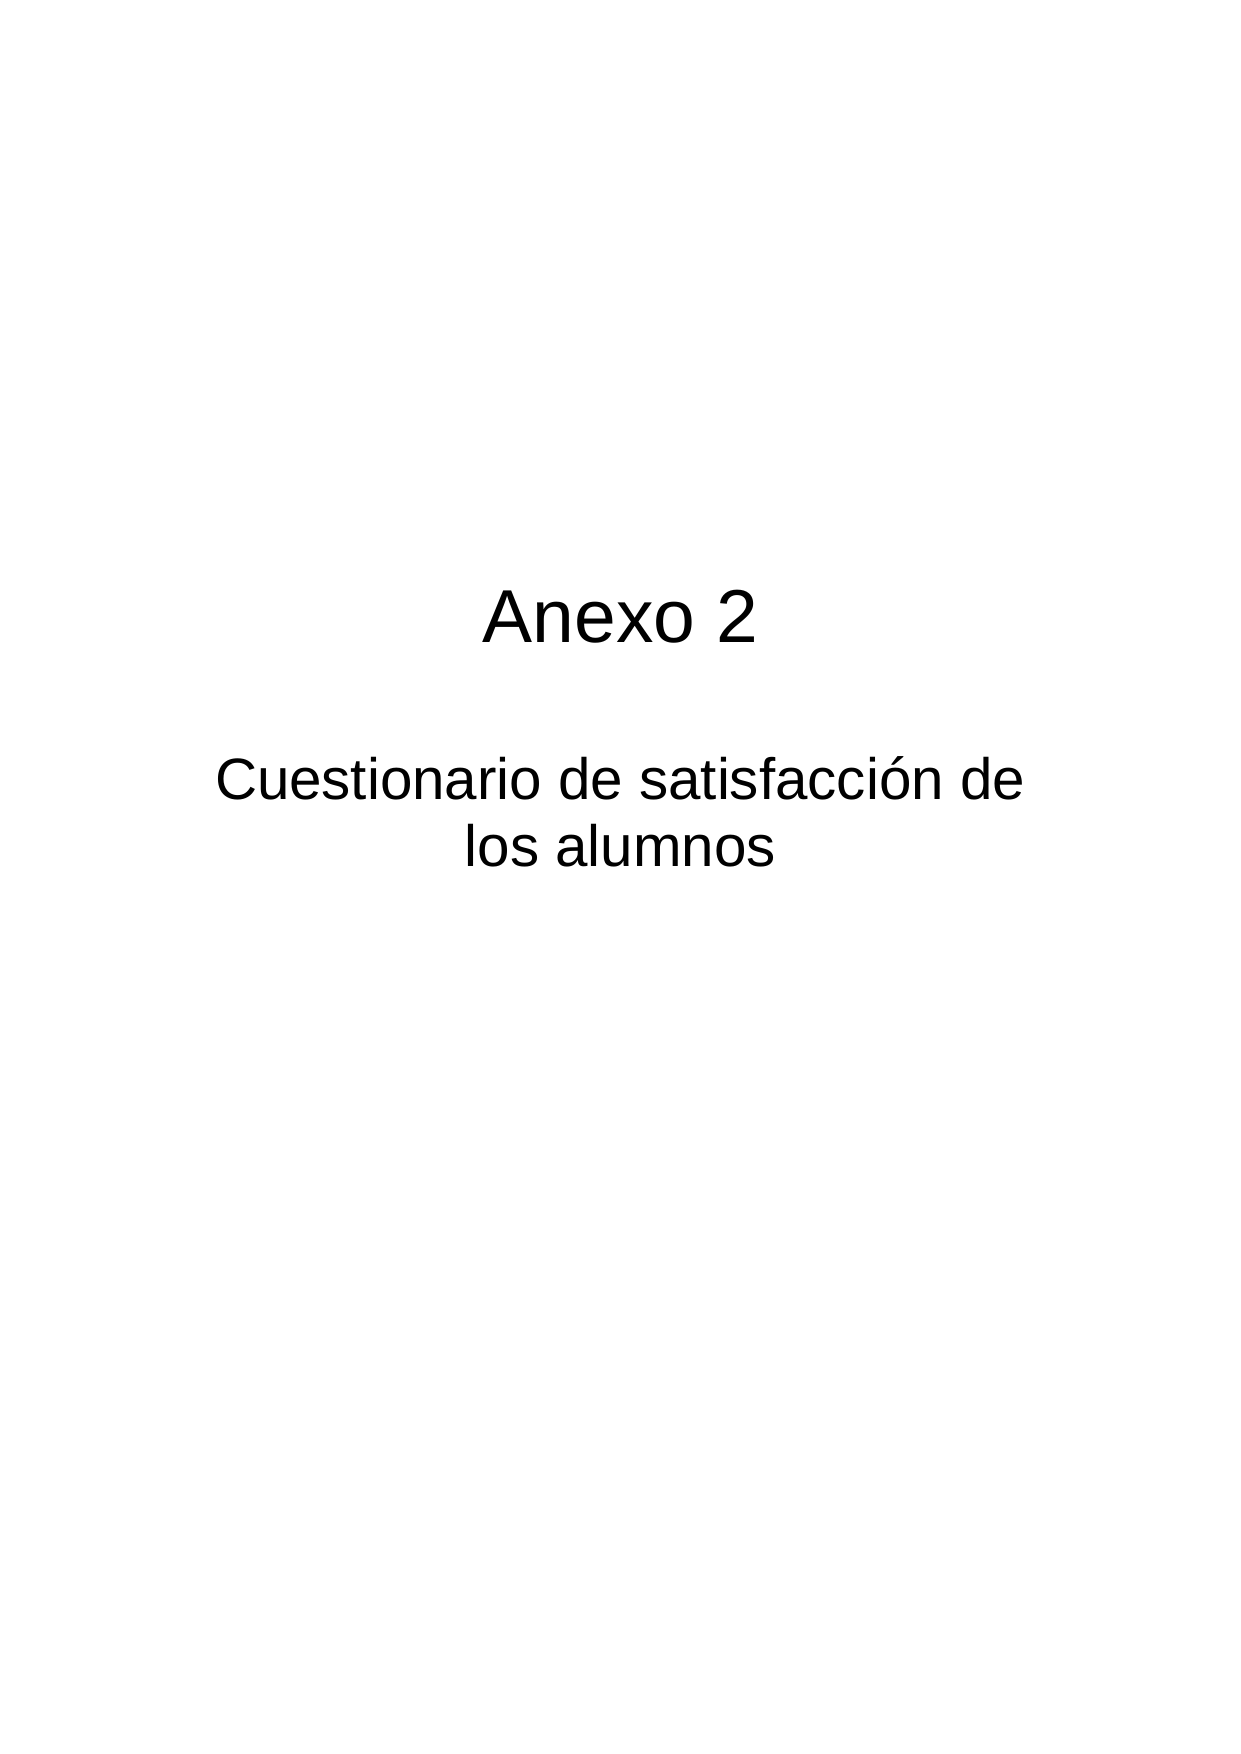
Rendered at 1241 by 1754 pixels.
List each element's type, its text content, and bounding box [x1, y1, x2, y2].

text Cuestionario de satisfacción de los alumnos [177, 745, 1063, 879]
text Anexo 2 [177, 572, 1063, 658]
